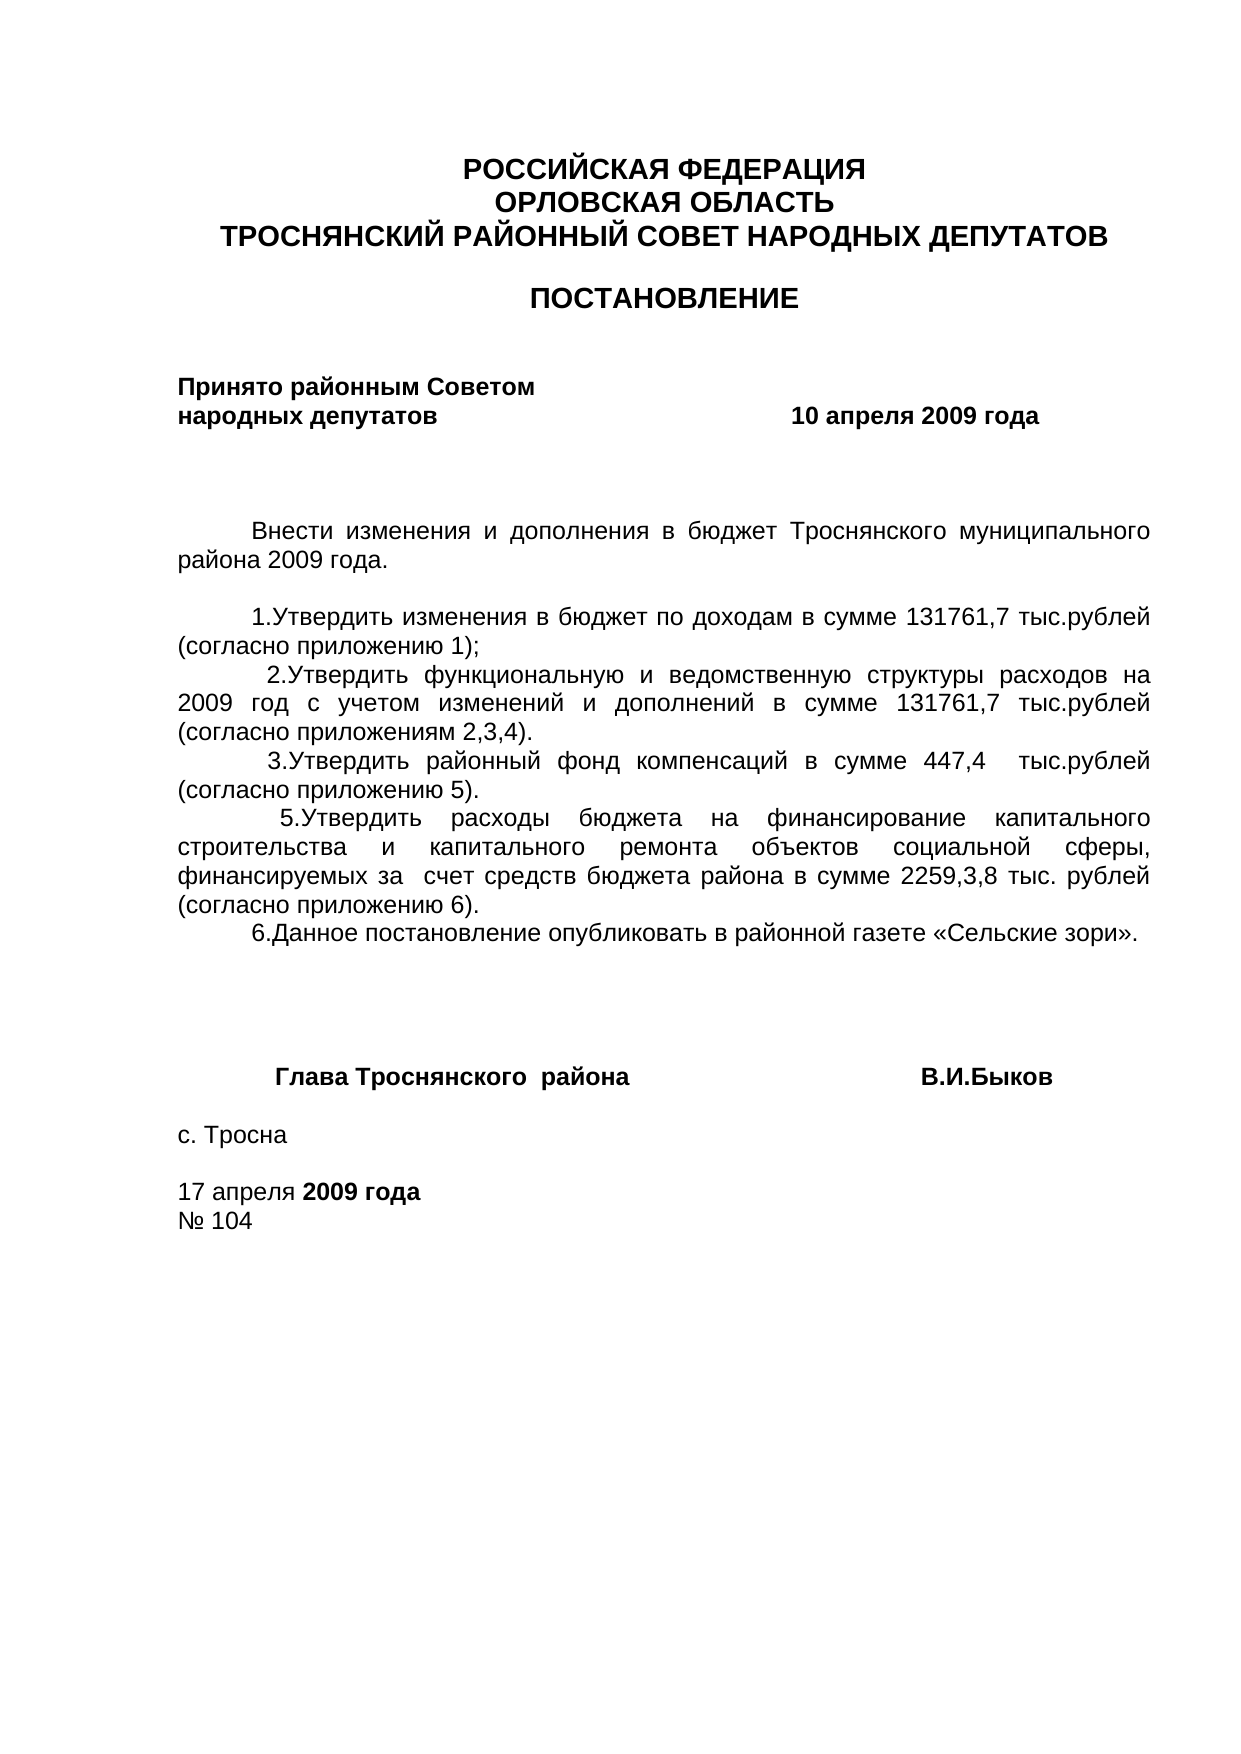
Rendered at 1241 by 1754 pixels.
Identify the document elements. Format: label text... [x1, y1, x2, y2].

text 2.Утвердить функциональную и ведомственную структуры расходов на 2009 год с учетом изменений и дополнений в сумме 131761,7 тыс.рублей (согласно приложениям 2,3,4). [177, 659, 1152, 746]
text Внести изменения и дополнения в бюджет Троснянского муниципального района 2009 года. [177, 516, 1152, 573]
text народных депутатов 10 апреля 2009 года [177, 401, 1152, 429]
text Глава Троснянского района В.И.Быков [177, 1062, 1152, 1091]
text № 104 [177, 1206, 1152, 1234]
text 17 апреля 2009 года [177, 1177, 1152, 1206]
text РОССИЙСКАЯ ФЕДЕРАЦИЯ [177, 152, 1152, 185]
text 6.Данное постановление опубликовать в районной газете «Сельские зори». [177, 918, 1152, 947]
text ОРЛОВСКАЯ ОБЛАСТЬ [177, 185, 1152, 219]
text Принято районным Советом [177, 372, 1152, 401]
text 3.Утвердить районный фонд компенсаций в сумме 447,4 тыс.рублей (согласно приложению 5). [177, 746, 1152, 803]
text 5.Утвердить расходы бюджета на финансирование капитального строительства и капитального ремонта объектов социальной сферы, финансируемых за счет средств бюджета района в сумме 2259,3,8 тыс. рублей (согласно приложению 6). [177, 803, 1152, 918]
text ТРОСНЯНСКИЙ РАЙОННЫЙ СОВЕТ НАРОДНЫХ ДЕПУТАТОВ [177, 219, 1152, 252]
text с. Тросна [177, 1119, 1152, 1148]
text 1.Утвердить изменения в бюджет по доходам в сумме 131761,7 тыс.рублей (согласно приложению 1); [177, 602, 1152, 659]
text ПОСТАНОВЛЕНИЕ [177, 281, 1152, 314]
